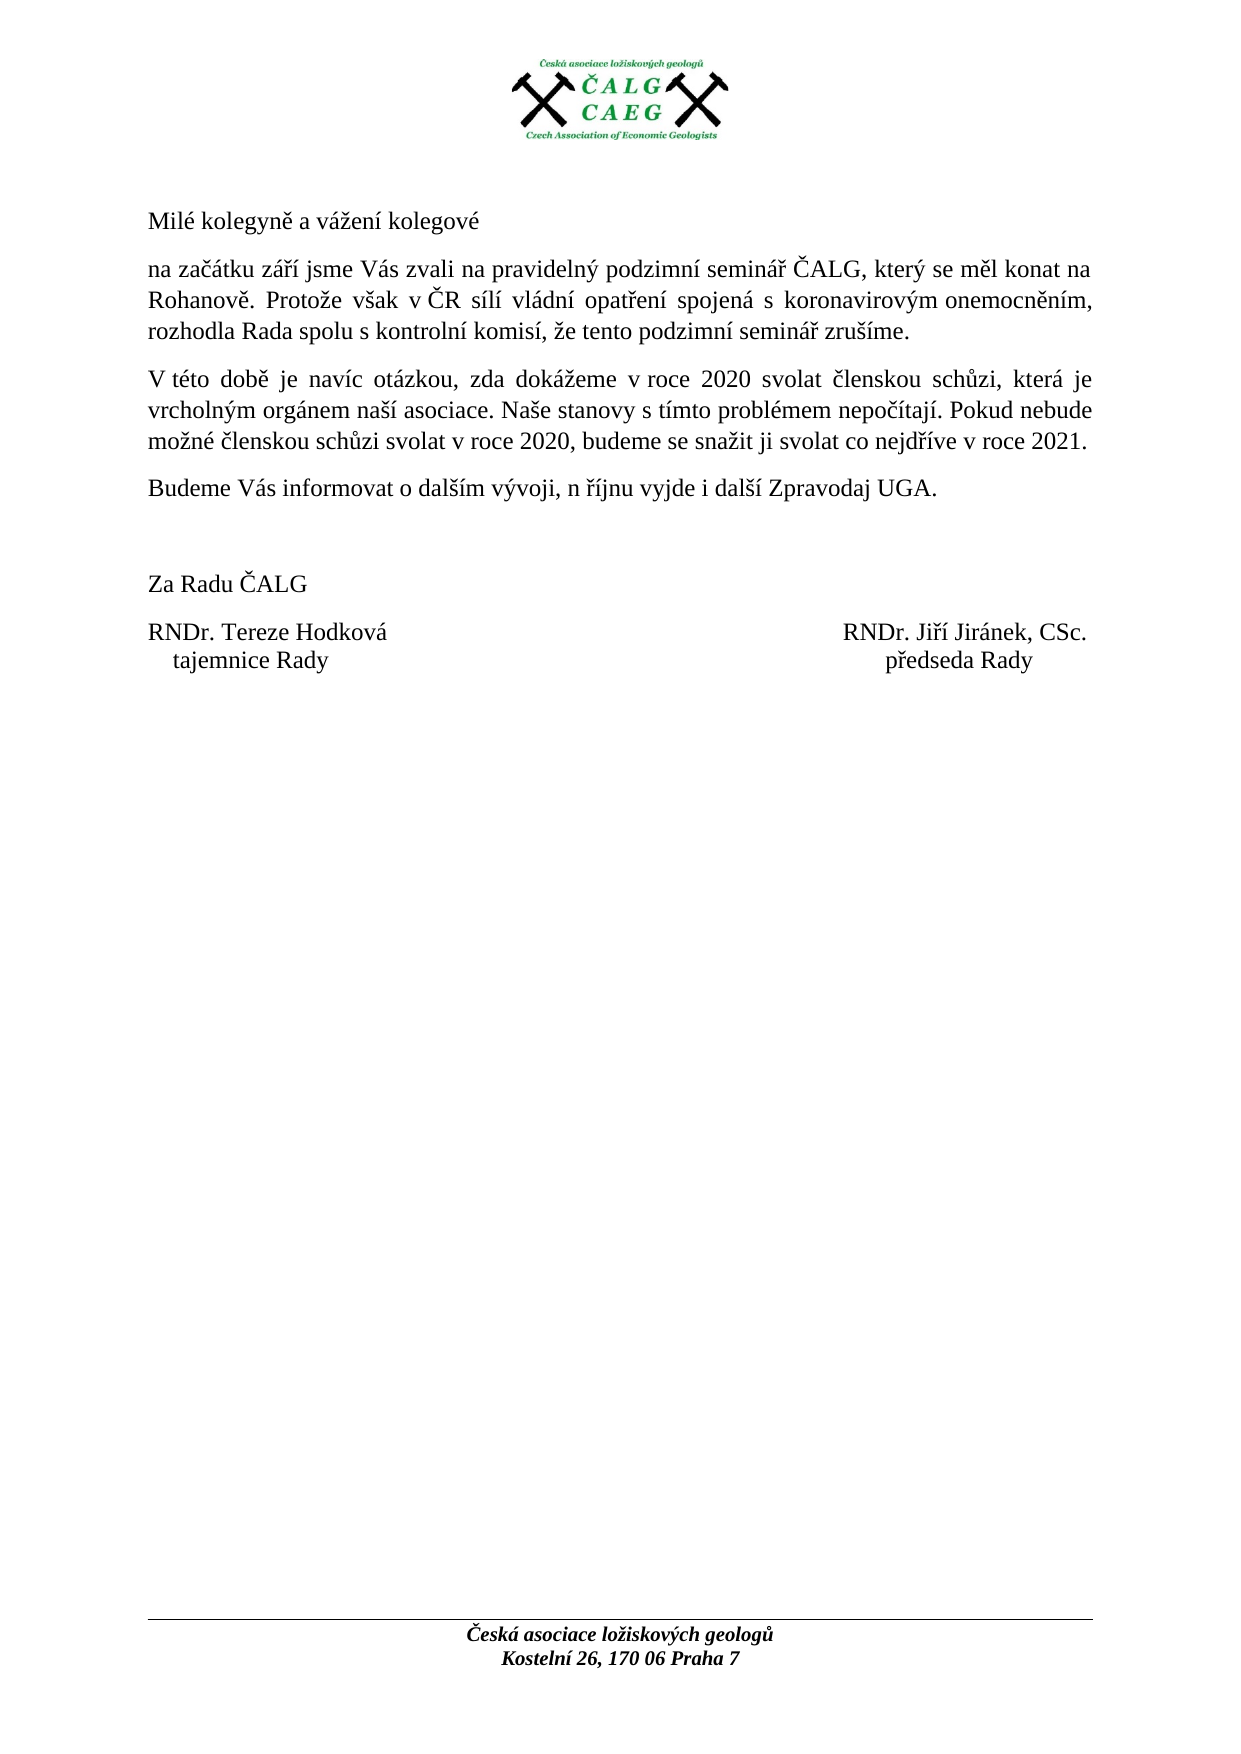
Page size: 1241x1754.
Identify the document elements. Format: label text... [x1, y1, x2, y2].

text V této době je navíc otázkou, zda dokážeme v roce 2020 svolat členskou schůzi, která je vrcholným orgánem naší asociace. Naše stanovy s tímto problémem nepočítají. Pokud nebude možné členskou schůzi svolat v roce 2020, budeme se snažit ji svolat co nejdříve v roce 2021. [148, 364, 1093, 454]
picture [511, 59, 729, 140]
text Budeme Vás informovat o dalším vývoji, n říjnu vyjde i další Zpravodaj UGA. [148, 473, 1093, 502]
text Za Radu ČALG [148, 569, 1093, 598]
text RNDr. Tereze Hodková RNDr. Jiří Jiránek, CSc. [148, 617, 1093, 645]
text tajemnice Rady předseda Rady [148, 645, 1093, 674]
text na začátku září jsme Vás zvali na pravidelný podzimní seminář ČALG, který se měl konat na Rohanově. Protože však v ČR sílí vládní opatření spojená s koronavirovým onemocněním, rozhodla Rada spolu s kontrolní komisí, že tento podzimní seminář zrušíme. [148, 254, 1093, 345]
text Milé kolegyně a vážení kolegové [148, 206, 1093, 235]
